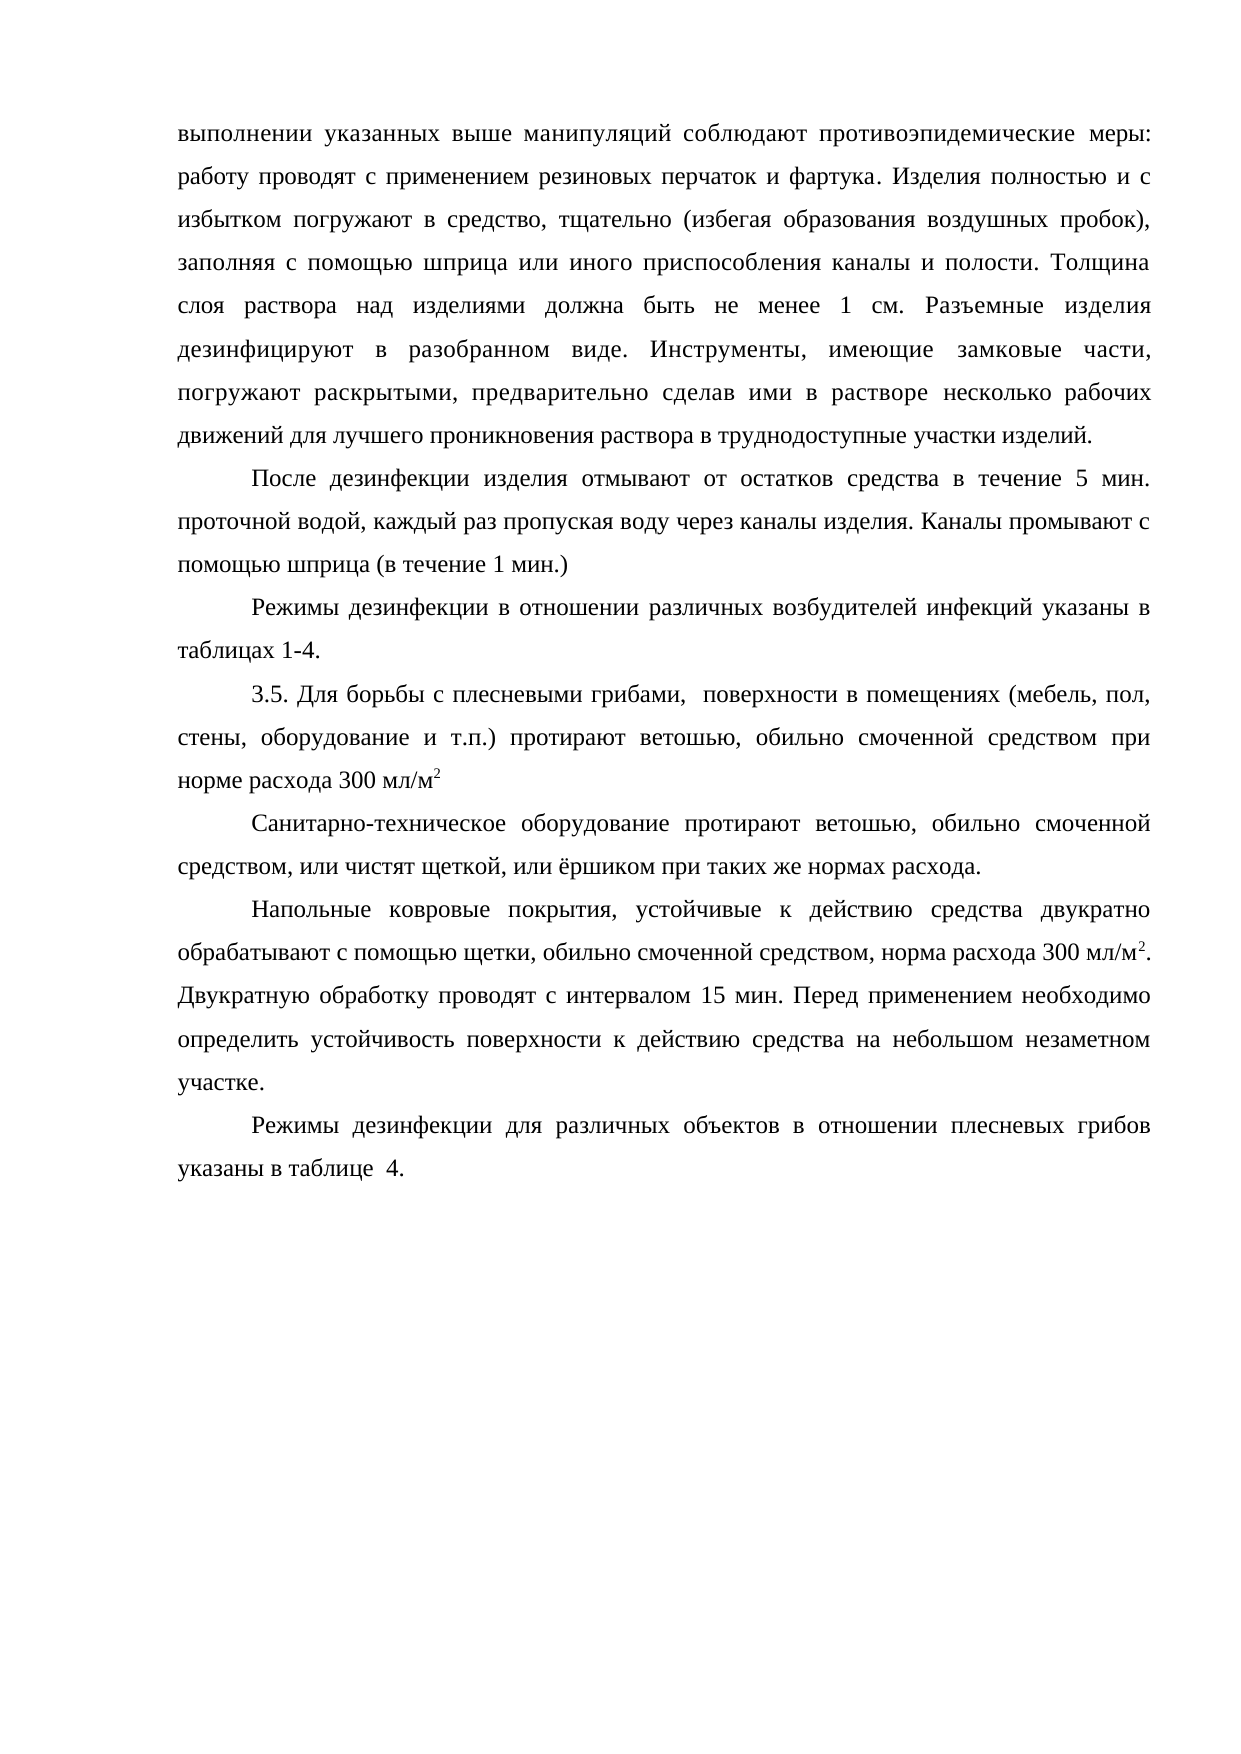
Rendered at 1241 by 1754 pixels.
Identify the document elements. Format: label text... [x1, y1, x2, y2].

text После дезинфекции изделия отмывают от остатков средства в течение 5 мин. проточной водой, каждый раз пропуская воду через каналы изделия. Каналы промывают с помощью шприца (в течение 1 мин.) [177, 463, 1152, 578]
text Санитарно-техническое оборудование протирают ветошью, обильно смоченной средством, или чистят щеткой, или ёршиком при таких же нормах расхода. [177, 808, 1152, 880]
text Напольные ковровые покрытия, устойчивые к действию средства двукратно обрабатывают с помощью щетки, обильно смоченной средством, норма расхода 300 мл/м2. Двукратную обработку проводят с интервалом 15 мин. Перед применением необходимо определить устойчивость поверхности к действию средства на небольшом незаметном участке. [177, 894, 1152, 1096]
text Режимы дезинфекции для различных объектов в отношении плесневых грибов указаны в таблице 4. [177, 1110, 1152, 1182]
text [177, 118, 1152, 449]
text Режимы дезинфекции в отношении различных возбудителей инфекций указаны в таблицах 1-4. [177, 592, 1152, 664]
text 3.5. Для борьбы с плесневыми грибами, поверхности в помещениях (мебель, пол, стены, оборудование и т.п.) протирают ветошью, обильно смоченной средством при норме расхода 300 мл/м2 [177, 679, 1152, 794]
